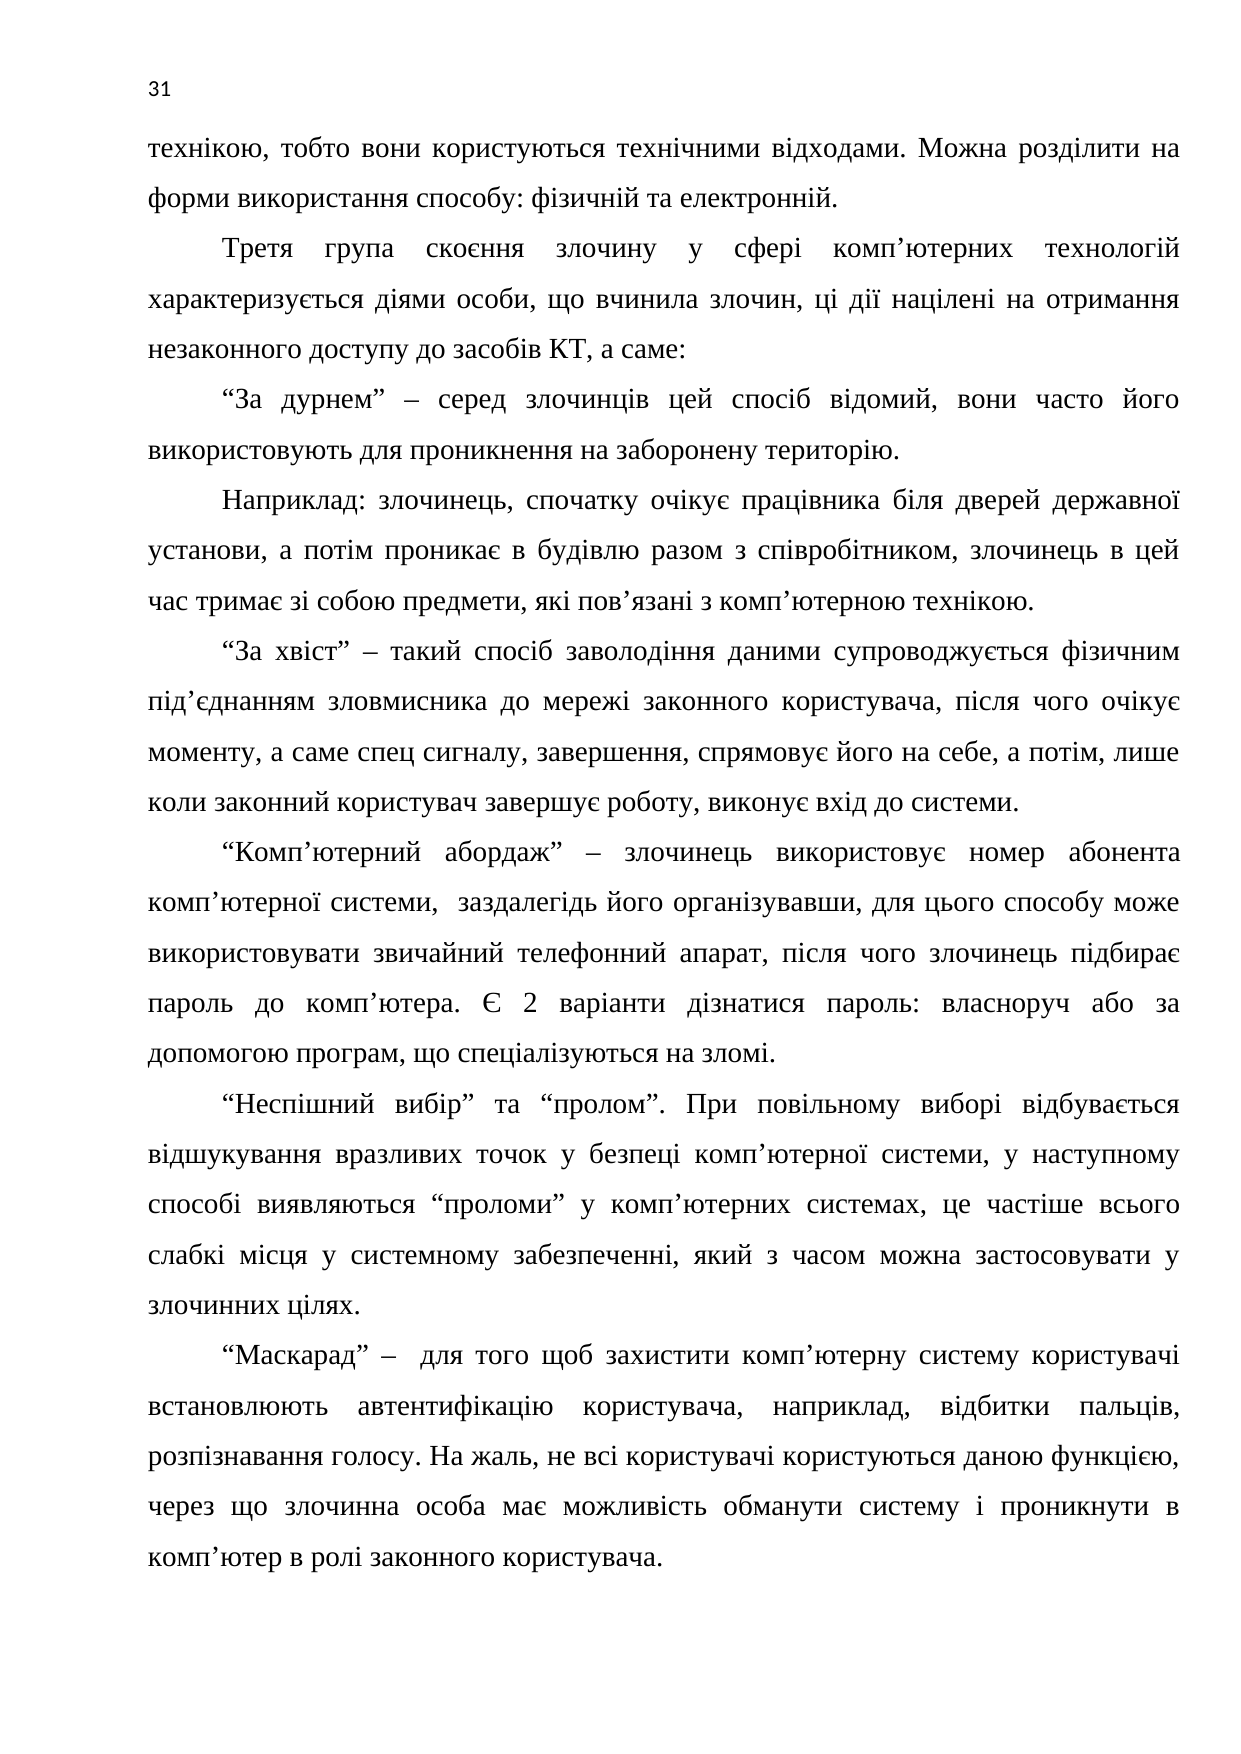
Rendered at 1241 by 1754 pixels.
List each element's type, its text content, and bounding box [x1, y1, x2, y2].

text “Маскарад” – для того щоб захистити комп’ютерну систему користувачі встановлюють автентифікацію користувача, наприклад, відбитки пальців, розпізнавання голосу. На жаль, не всі користувачі користуються даною функцією, через що злочинна особа має можливість обманути систему і проникнути в комп’ютер в ролі законного користувача. [148, 1337, 1181, 1572]
text “Неспішний вибір” та “пролом”. При повільному виборі відбувається відшукування вразливих точок у безпеці комп’ютерної системи, у наступному способі виявляються “проломи” у комп’ютерних системах, це частіше всього слабкі місця у системному забезпеченні, який з часом можна застосовувати у злочинних цілях. [148, 1086, 1181, 1321]
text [148, 130, 1181, 214]
text Наприклад: злочинець, спочатку очікує працівника біля дверей державної установи, а потім проникає в будівлю разом з співробітником, злочинець в цей час тримає зі собою предмети, які пов’язані з комп’ютерною технікою. [148, 482, 1181, 616]
text “За дурнем” – серед злочинців цей спосіб відомий, вони часто його використовують для проникнення на заборонену територію. [148, 381, 1181, 465]
text “За хвіст” – такий спосіб заволодіння даними супроводжується фізичним під’єднанням зловмисника до мережі законного користувача, після чого очікує моменту, а саме спец сигналу, завершення, спрямовує його на себе, а потім, лише коли законний користувач завершує роботу, виконує вхід до системи. [148, 633, 1181, 817]
text “Комп’ютерний абордаж” – злочинець використовує номер абонента комп’ютерної системи, заздалегідь його організувавши, для цього способу може використовувати звичайний телефонний апарат, після чого злочинець підбирає пароль до комп’ютера. Є 2 варіанти дізнатися пароль: власноруч або за допомогою програм, що спеціалізуються на зломі. [148, 834, 1181, 1069]
text Третя група скоєння злочину у сфері комп’ютерних технологій характеризується діями особи, що вчинила злочин, ці дії націлені на отримання незаконного доступу до засобів КТ, а саме: [148, 231, 1181, 365]
